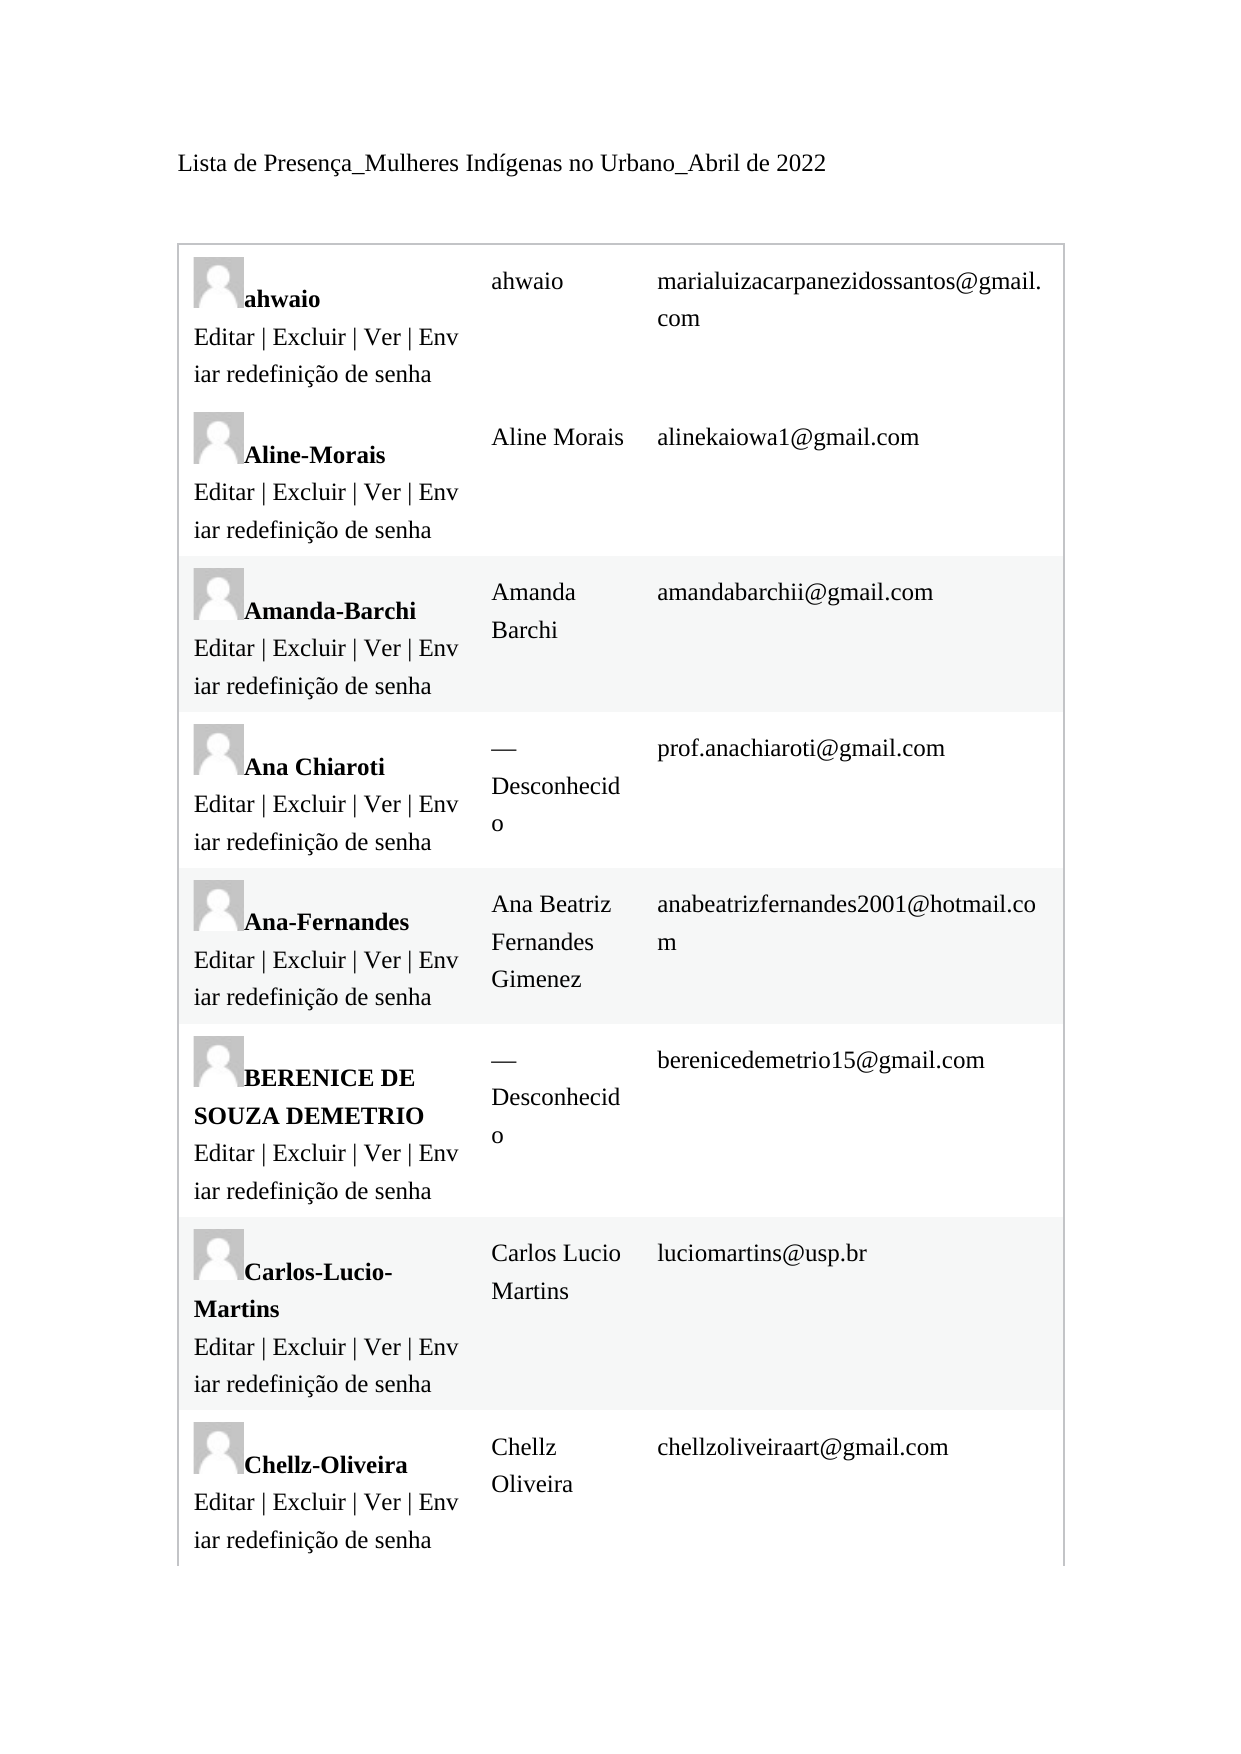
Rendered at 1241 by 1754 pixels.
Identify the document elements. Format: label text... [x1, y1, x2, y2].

table_cell Carlos-Lucio-Martins Editar | Excluir | Ver | Enviar redefinição de senha [179, 1217, 476, 1410]
table_cell anabeatrizfernandes2001@hotmail.com [641, 868, 1063, 1024]
table_header ahwaio Editar | Excluir | Ver | Enviar redefinição de senha [179, 245, 476, 400]
table_cell Ana Chiaroti Editar | Excluir | Ver | Enviar redefinição de senha [179, 712, 476, 868]
table_cell berenicedemetrio15@gmail.com [641, 1024, 1063, 1217]
picture [193, 412, 244, 464]
table_cell —Desconhecido [476, 1024, 641, 1217]
table_header ahwaio [476, 245, 641, 400]
picture [193, 568, 244, 620]
picture [193, 724, 244, 775]
table_cell —Desconhecido [476, 712, 641, 868]
table_header marialuizacarpanezidossantos@gmail.com [641, 245, 1063, 400]
picture [193, 1036, 244, 1087]
picture [193, 1229, 244, 1280]
table_cell Aline-Morais Editar | Excluir | Ver | Enviar redefinição de senha [179, 400, 476, 556]
table_cell alinekaiowa1@gmail.com [641, 400, 1063, 556]
table_cell chellzoliveiraart@gmail.com [641, 1410, 1063, 1566]
table_cell luciomartins@usp.br [641, 1217, 1063, 1410]
picture [193, 1422, 244, 1474]
table_cell Ana-Fernandes Editar | Excluir | Ver | Enviar redefinição de senha [179, 868, 476, 1024]
table_cell Chellz Oliveira [476, 1410, 641, 1566]
table_cell prof.anachiaroti@gmail.com [641, 712, 1063, 868]
table_cell Ana Beatriz Fernandes Gimenez [476, 868, 641, 1024]
table_cell Carlos Lucio Martins [476, 1217, 641, 1410]
picture [193, 257, 244, 308]
text Lista de Presença_Mulheres Indígenas no Urbano_Abril de 2022 [177, 148, 1063, 176]
table_cell BERENICE DE SOUZA DEMETRIO Editar | Excluir | Ver | Enviar redefinição de senha [179, 1024, 476, 1217]
table_cell Chellz-Oliveira Editar | Excluir | Ver | Enviar redefinição de senha [179, 1410, 476, 1566]
table_cell Amanda Barchi [476, 556, 641, 712]
picture [193, 880, 244, 931]
table_cell Aline Morais [476, 400, 641, 556]
table_cell amandabarchii@gmail.com [641, 556, 1063, 712]
table_cell Amanda-Barchi Editar | Excluir | Ver | Enviar redefinição de senha [179, 556, 476, 712]
